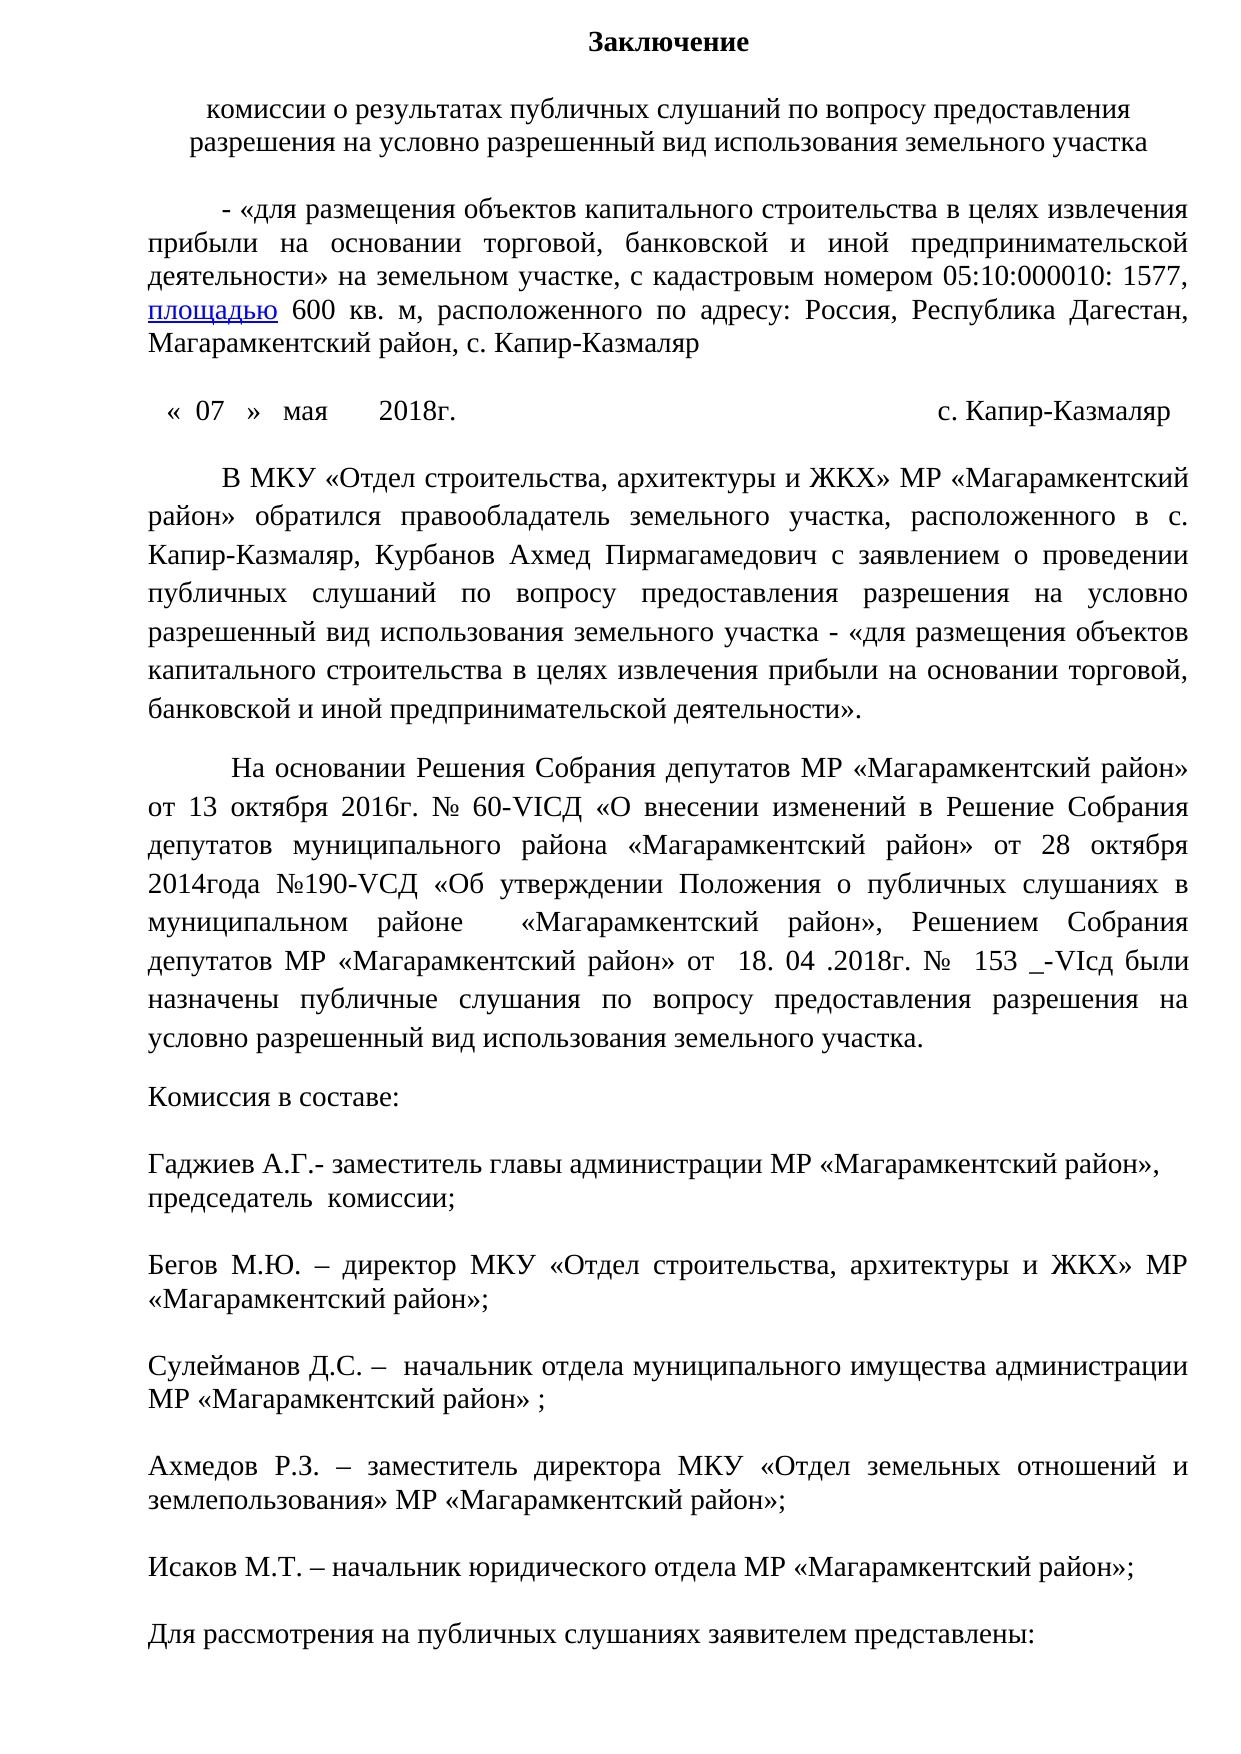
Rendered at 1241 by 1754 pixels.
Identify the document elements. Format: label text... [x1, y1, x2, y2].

text « 07 » мая 2018г. с. Капир-Казмаляр [148, 393, 1189, 426]
text председатель комиссии; [148, 1180, 1189, 1214]
text На основании Решения Собрания депутатов МР «Магарамкентский район» от 13 октября 2016г. № 60-VIСД «О внесении изменений в Решение Собрания депутатов муниципального района «Магарамкентский район» от 28 октября 2014года №190-VСД «Об утверждении Положения о публичных слушаниях в муниципальном районе «Магарамкентский район», Решением Собрания депутатов МР «Магарамкентский район» от 18. 04 .2018г. № 153 _-VIсд были назначены публичные слушания по вопросу предоставления разрешения на условно разрешенный вид использования земельного участка. [148, 750, 1189, 1054]
text Сулейманов Д.С. – начальник отдела муниципального имущества администрации МР «Магарамкентский район» ; [148, 1348, 1189, 1415]
text комиссии о результатах публичных слушаний по вопросу предоставления разрешения на условно разрешенный вид использования земельного участка [148, 91, 1189, 158]
text Бегов М.Ю. – директор МКУ «Отдел строительства, архитектуры и ЖКХ» МР «Магарамкентский район»; [148, 1247, 1189, 1314]
text В МКУ «Отдел строительства, архитектуры и ЖКХ» МР «Магарамкентский район» обратился правообладатель земельного участка, расположенного в с. Капир-Казмаляр, Курбанов Ахмед Пирмагамедович с заявлением о проведении публичных слушаний по вопросу предоставления разрешения на условно разрешенный вид использования земельного участка - «для размещения объектов капитального строительства в целях извлечения прибыли на основании торговой, банковской и иной предпринимательской деятельности». [148, 460, 1189, 724]
text Для рассмотрения на публичных слушаниях заявителем представлены: [148, 1616, 1189, 1650]
text Исаков М.Т. – начальник юридического отдела МР «Магарамкентский район»; [148, 1549, 1189, 1583]
text Гаджиев А.Г.- заместитель главы администрации МР «Магарамкентский район», [148, 1147, 1189, 1180]
text Комиссия в составе: [148, 1079, 1189, 1113]
text Ахмедов Р.З. – заместитель директора МКУ «Отдел земельных отношений и землепользования» МР «Магарамкентский район»; [148, 1448, 1189, 1516]
text - «для размещения объектов капитального строительства в целях извлечения прибыли на основании торговой, банковской и иной предпринимательской деятельности» на земельном участке, с кадастровым номером 05:10:000010: 1577, площадью 600 кв. м, расположенного по адресу: Россия, Республика Дагестан, Магарамкентский район, с. Капир-Казмаляр [148, 191, 1189, 359]
text Заключение [148, 24, 1189, 57]
